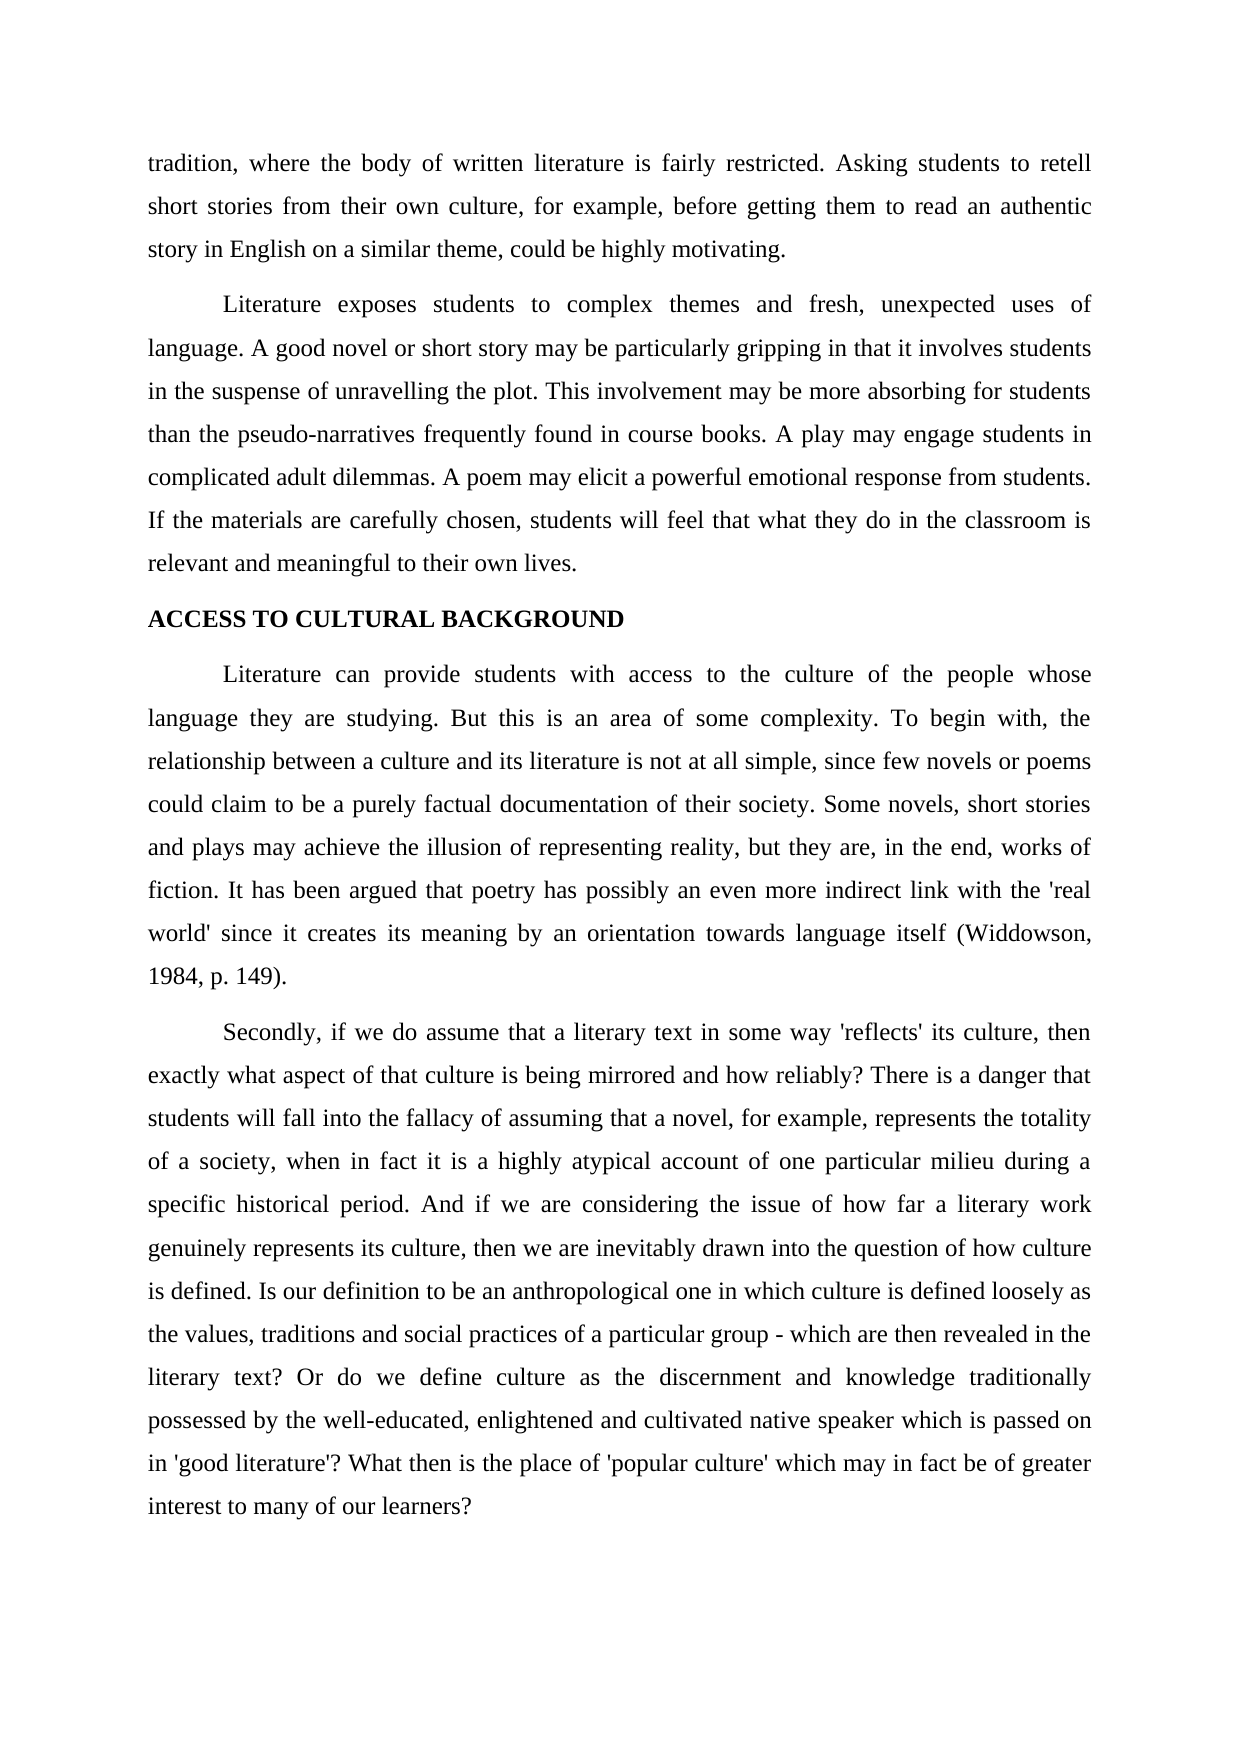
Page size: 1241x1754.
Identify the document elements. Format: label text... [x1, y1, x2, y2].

text Literature exposes students to complex themes and fresh, unexpected uses of language. A good novel or short story may be particularly gripping in that it involves students in the suspense of unravelling the plot. This involvement may be more absorbing for students than the pseudo-narratives frequently found in course books. A play may engage students in complicated adult dilemmas. A poem may elicit a powerful emotional response from students. If the materials are carefully chosen, students will feel that what they do in the classroom is relevant and meaningful to their own lives. [148, 289, 1093, 577]
text ACCESS TO CULTURAL BACKGROUND [148, 604, 1093, 633]
text Secondly, if we do assume that a literary text in some way 'reflects' its culture, then exactly what aspect of that culture is being mirrored and how reliably? There is a danger that students will fall into the fallacy of assuming that a novel, for example, represents the totality of a society, when in fact it is a highly atypical account of one particular milieu during a specific historical period. And if we are considering the issue of how far a literary work genuinely represents its culture, then we are inevitably drawn into the question of how culture is defined. Is our definition to be an anthropological one in which culture is defined loosely as the values, traditions and social practices of a particular group - which are then revealed in the literary text? Or do we define culture as the discernment and knowledge traditionally possessed by the well-educated, enlightened and cultivated native speaker which is passed on in 'good literature'? What then is the place of 'popular culture' which may in fact be of greater interest to many of our learners? [148, 1017, 1093, 1520]
text Literature can provide students with access to the culture of the people whose language they are studying. But this is an area of some complexity. To begin with, the relationship between a culture and its literature is not at all simple, since few novels or poems could claim to be a purely factual documentation of their society. Some novels, short stories and plays may achieve the illusion of representing reality, but they are, in the end, works of fiction. It has been argued that poetry has possibly an even more indirect link with the 'real world' since it creates its meaning by an orientation towards language itself (Widdowson, 1984, p. 149). [148, 659, 1093, 990]
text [148, 148, 1093, 263]
